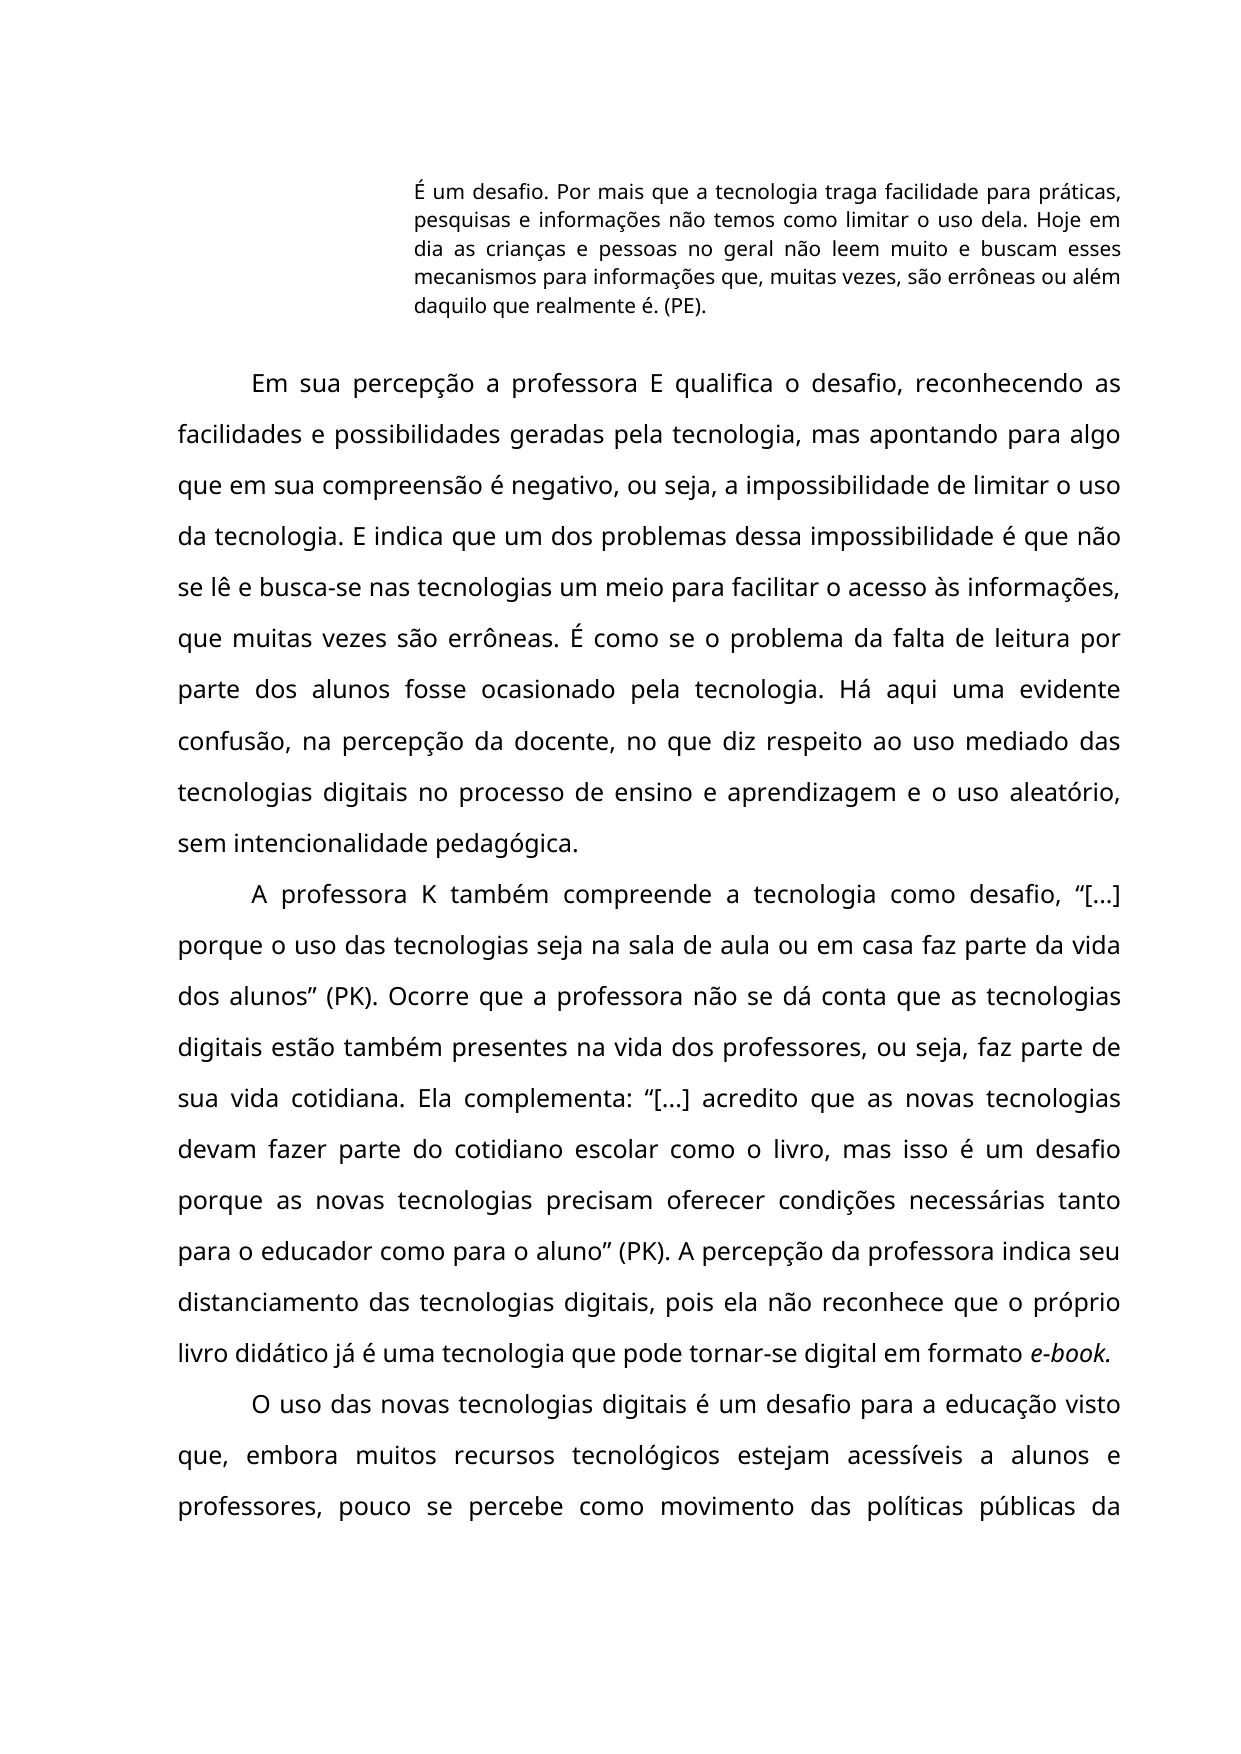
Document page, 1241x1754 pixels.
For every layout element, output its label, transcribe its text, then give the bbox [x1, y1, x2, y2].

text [177, 1387, 1122, 1523]
list É um desafio. Por mais que a tecnologia traga facilidade para práticas, pesquisas e informações não temos como limitar o uso dela. Hoje em dia as crianças e pessoas no geral não leem muito e buscam esses mecanismos para informações que, muitas vezes, são errôneas ou além daquilo que realmente é. (PE). [413, 177, 1122, 319]
text Em sua percepção a professora E qualifica o desafio, reconhecendo as facilidades e possibilidades geradas pela tecnologia, mas apontando para algo que em sua compreensão é negativo, ou seja, a impossibilidade de limitar o uso da tecnologia. E indica que um dos problemas dessa impossibilidade é que não se lê e busca-se nas tecnologias um meio para facilitar o acesso às informações, que muitas vezes são errôneas. É como se o problema da falta de leitura por parte dos alunos fosse ocasionado pela tecnologia. Há aqui uma evidente confusão, na percepção da docente, no que diz respeito ao uso mediado das tecnologias digitais no processo de ensino e aprendizagem e o uso aleatório, sem intencionalidade pedagógica. [177, 366, 1122, 859]
text A professora K também compreende a tecnologia como desafio, “[...] porque o uso das tecnologias seja na sala de aula ou em casa faz parte da vida dos alunos” (PK). Ocorre que a professora não se dá conta que as tecnologias digitais estão também presentes na vida dos professores, ou seja, faz parte de sua vida cotidiana. Ela complementa: “[...] acredito que as novas tecnologias devam fazer parte do cotidiano escolar como o livro, mas isso é um desafio porque as novas tecnologias precisam oferecer condições necessárias tanto para o educador como para o aluno” (PK). A percepção da professora indica seu distanciamento das tecnologias digitais, pois ela não reconhece que o próprio livro didático já é uma tecnologia que pode tornar-se digital em formato e-book. [177, 876, 1122, 1370]
